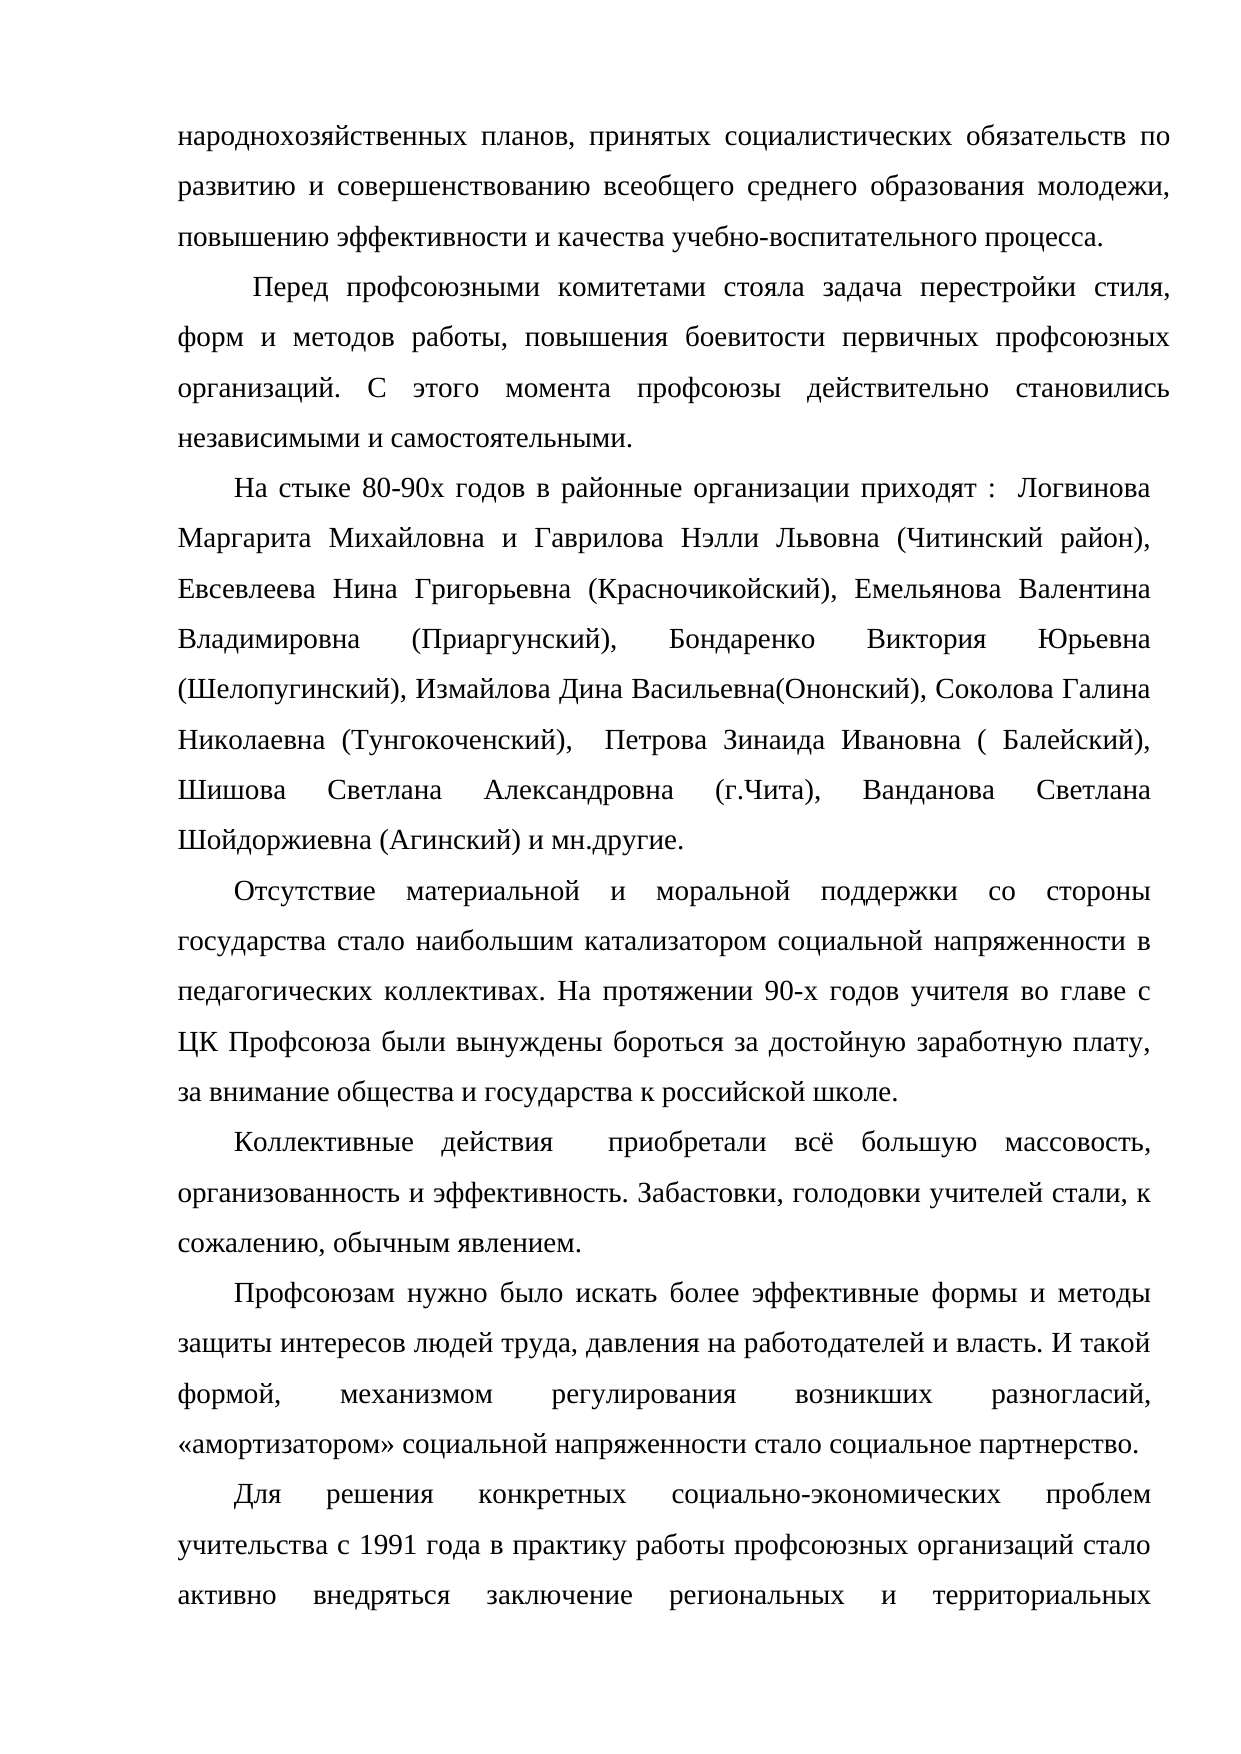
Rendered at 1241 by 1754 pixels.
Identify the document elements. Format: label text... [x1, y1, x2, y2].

text Отсутствие материальной и моральной поддержки со стороны государства стало наибольшим катализатором социальной напряженности в педагогических коллективах. На протяжении 90-х годов учителя во главе с ЦК Профсоюза были вынуждены бороться за достойную заработную плату, за внимание общества и государства к российской школе. [177, 873, 1152, 1108]
text На стыке 80-90х годов в районные организации приходят : Логвинова Маргарита Михайловна и Гаврилова Нэлли Львовна (Читинский район), Евсевлеева Нина Григорьевна (Красночикойский), Емельянова Валентина Владимировна (Приаргунский), Бондаренко Виктория Юрьевна (Шелопугинский), Измайлова Дина Васильевна(Ононский), Соколова Галина Николаевна (Тунгокоченский), Петрова Зинаида Ивановна ( Балейский), Шишова Светлана Александровна (г.Чита), Ванданова Светлана Шойдоржиевна (Агинский) и мн.другие. [177, 470, 1152, 856]
text Коллективные действия приобретали всё большую массовость, организованность и эффективность. Забастовки, голодовки учителей стали, к сожалению, обычным явлением. [177, 1124, 1152, 1258]
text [177, 118, 1171, 252]
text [177, 1477, 1152, 1611]
text Перед профсоюзными комитетами стояла задача перестройки стиля, форм и методов работы, повышения боевитости первичных профсоюзных организаций. С этого момента профсоюзы действительно становились независимыми и самостоятельными. [177, 269, 1171, 453]
text Профсоюзам нужно было искать более эффективные формы и методы защиты интересов людей труда, давления на работодателей и власть. И такой формой, механизмом регулирования возникших разногласий, «амортизатором» социальной напряженности стало социальное партнерство. [177, 1275, 1152, 1460]
